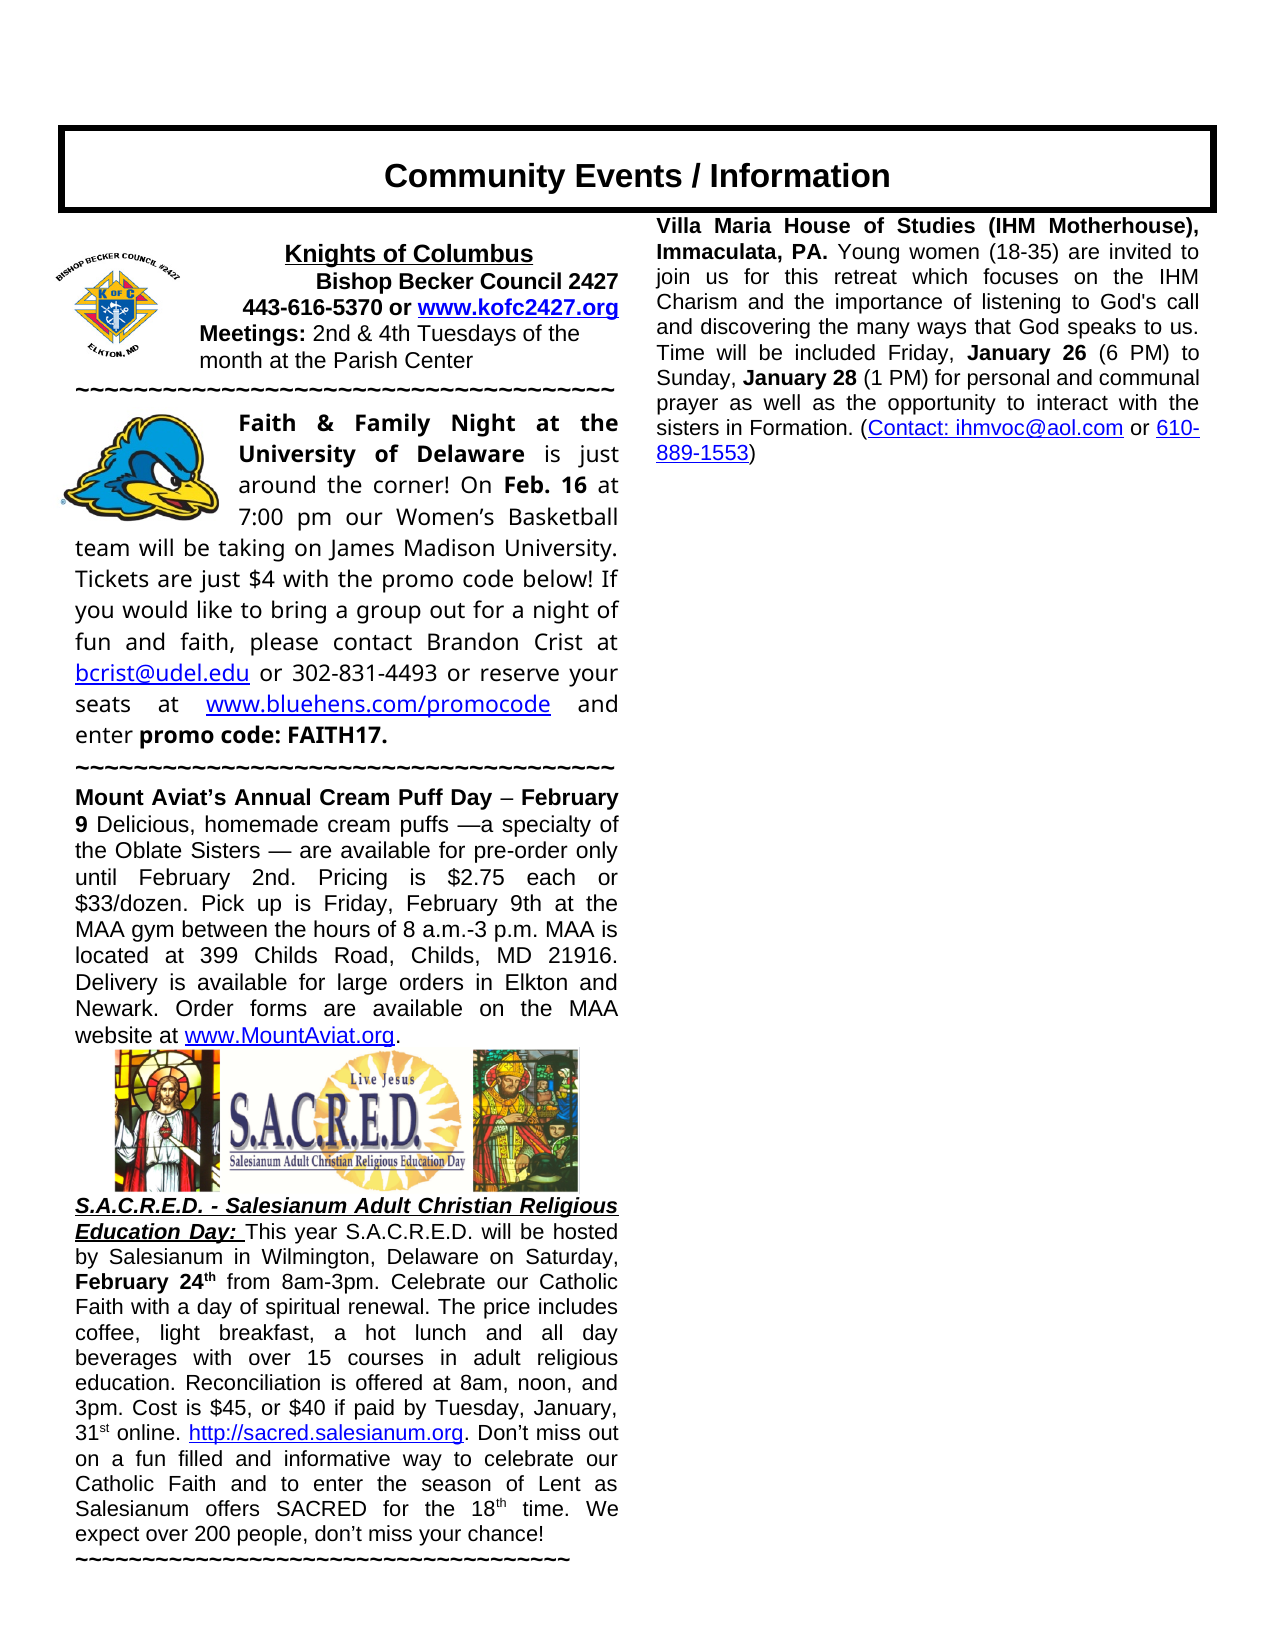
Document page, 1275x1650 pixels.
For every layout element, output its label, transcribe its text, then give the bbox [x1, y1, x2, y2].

text S.A.C.R.E.D. - Salesianum Adult Christian Religious Education Day: This year S.A.C.R.E.D. will be hosted by Salesianum in Wilmington, Delaware on Saturday, February 24th from 8am-3pm. Celebrate our Catholic Faith with a day of spiritual renewal. The price includes coffee, light breakfast, a hot lunch and all day beverages with over 15 courses in adult religious education. Reconciliation is offered at 8am, noon, and 3pm. Cost is $45, or $40 if paid by Tuesday, January, 31st online. http://sacred.salesianum.org. Don’t miss out on a fun filled and informative way to celebrate our Catholic Faith and to enter the season of Lent as Salesianum offers SACRED for the 18th time. We expect over 200 people, don’t miss your chance! [75, 1213, 619, 1515]
picture [53, 246, 181, 367]
text ~~~~~~~~~~~~~~~~~~~~~~~~~~~~~~~~~~~~~ [75, 1515, 619, 1541]
text Villa Maria House of Studies (IHM Motherhouse), Immaculata, PA. Young women (18-35) are invited to join us for this retreat which focuses on the IHM Charism and the importance of listening to God's call and discovering the many ways that God speaks to us. Time will be included Friday, January 26 (6 PM) to Sunday, January 28 (1 PM) for personal and communal prayer as well as the opportunity to interact with the sisters in Formation. (Contact: ihmvoc@aol.com or 610-889-1553) [656, 213, 1200, 466]
text Community Events / Information [65, 131, 1210, 207]
text Faith & Family Night at the University of Delaware is just around the corner! On Feb. 16 at 7:00 pm our Women’s Basketball team will be taking on James Madison University. Tickets are just $4 with the promo code below! If you would like to bring a group out for a night of fun and faith, please contact Brandon Crist at bcrist@udel.edu or 302-831-4493 or reserve your seats at www.bluehens.com/promocode and enter promo code: FAITH17. [75, 407, 619, 719]
text Mount Aviat’s Annual Cream Puff Day – February 9 Delicious, homemade cream puffs —a specialty of the Oblate Sisters — are available for pre-order only until February 2nd. Pricing is $2.75 each or $33/dozen. Pick up is Friday, February 9th at the MAA gym between the hours of 8 a.m.-3 p.m. MAA is located at 399 Childs Road, Childs, MD 21916. Delivery is available for large orders in Elkton and Newark. Order forms are available on the MAA website at www.MountAviat.org. [75, 753, 619, 1017]
picture [113, 1016, 580, 1163]
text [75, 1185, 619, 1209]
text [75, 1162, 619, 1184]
text ~~~~~~~~~~~~~~~~~~~~~~~~~~~~~~~~~~~~~ [75, 722, 619, 751]
text 443-616-5370 or www.kofc2427.org [181, 294, 619, 320]
text ~~~~~~~~~~~~~~~~~~~~~~~~~~~~~~~~~~~~~ [75, 376, 619, 404]
text Knights of Columbus [75, 239, 619, 268]
text Meetings: 2nd & 4th Tuesdays of the month at the Parish Center [75, 320, 619, 373]
text Bishop Becker Council 2427 [181, 268, 619, 294]
